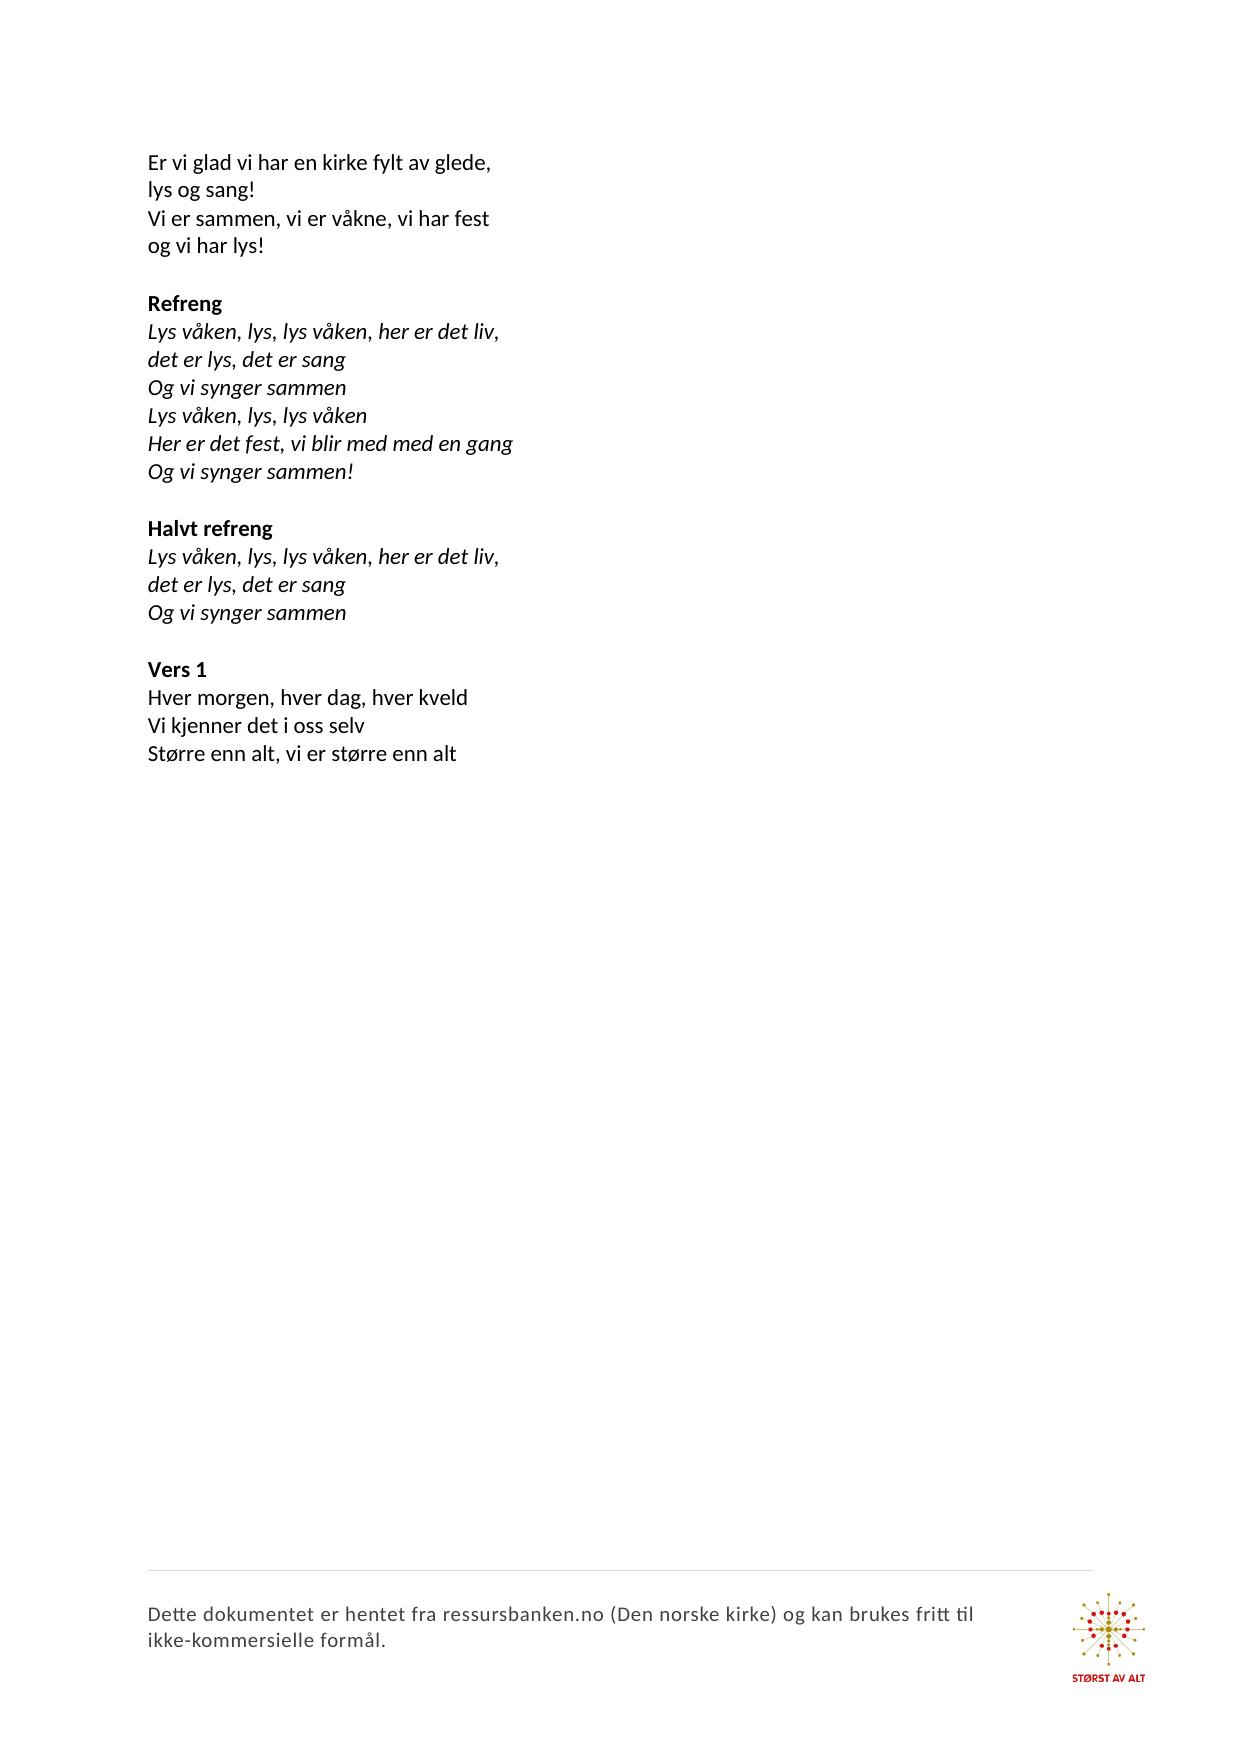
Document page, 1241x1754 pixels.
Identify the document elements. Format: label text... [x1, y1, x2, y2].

picture [1072, 1593, 1145, 1682]
text Vers 1 Hver morgen, hver dag, hver kveld Vi kjenner det i oss selv Større enn alt, vi er større enn alt [148, 655, 1093, 767]
text Halvt refreng Lys våken, lys, lys våken, her er det liv, det er lys, det er sang Og vi synger sammen [148, 514, 1093, 626]
